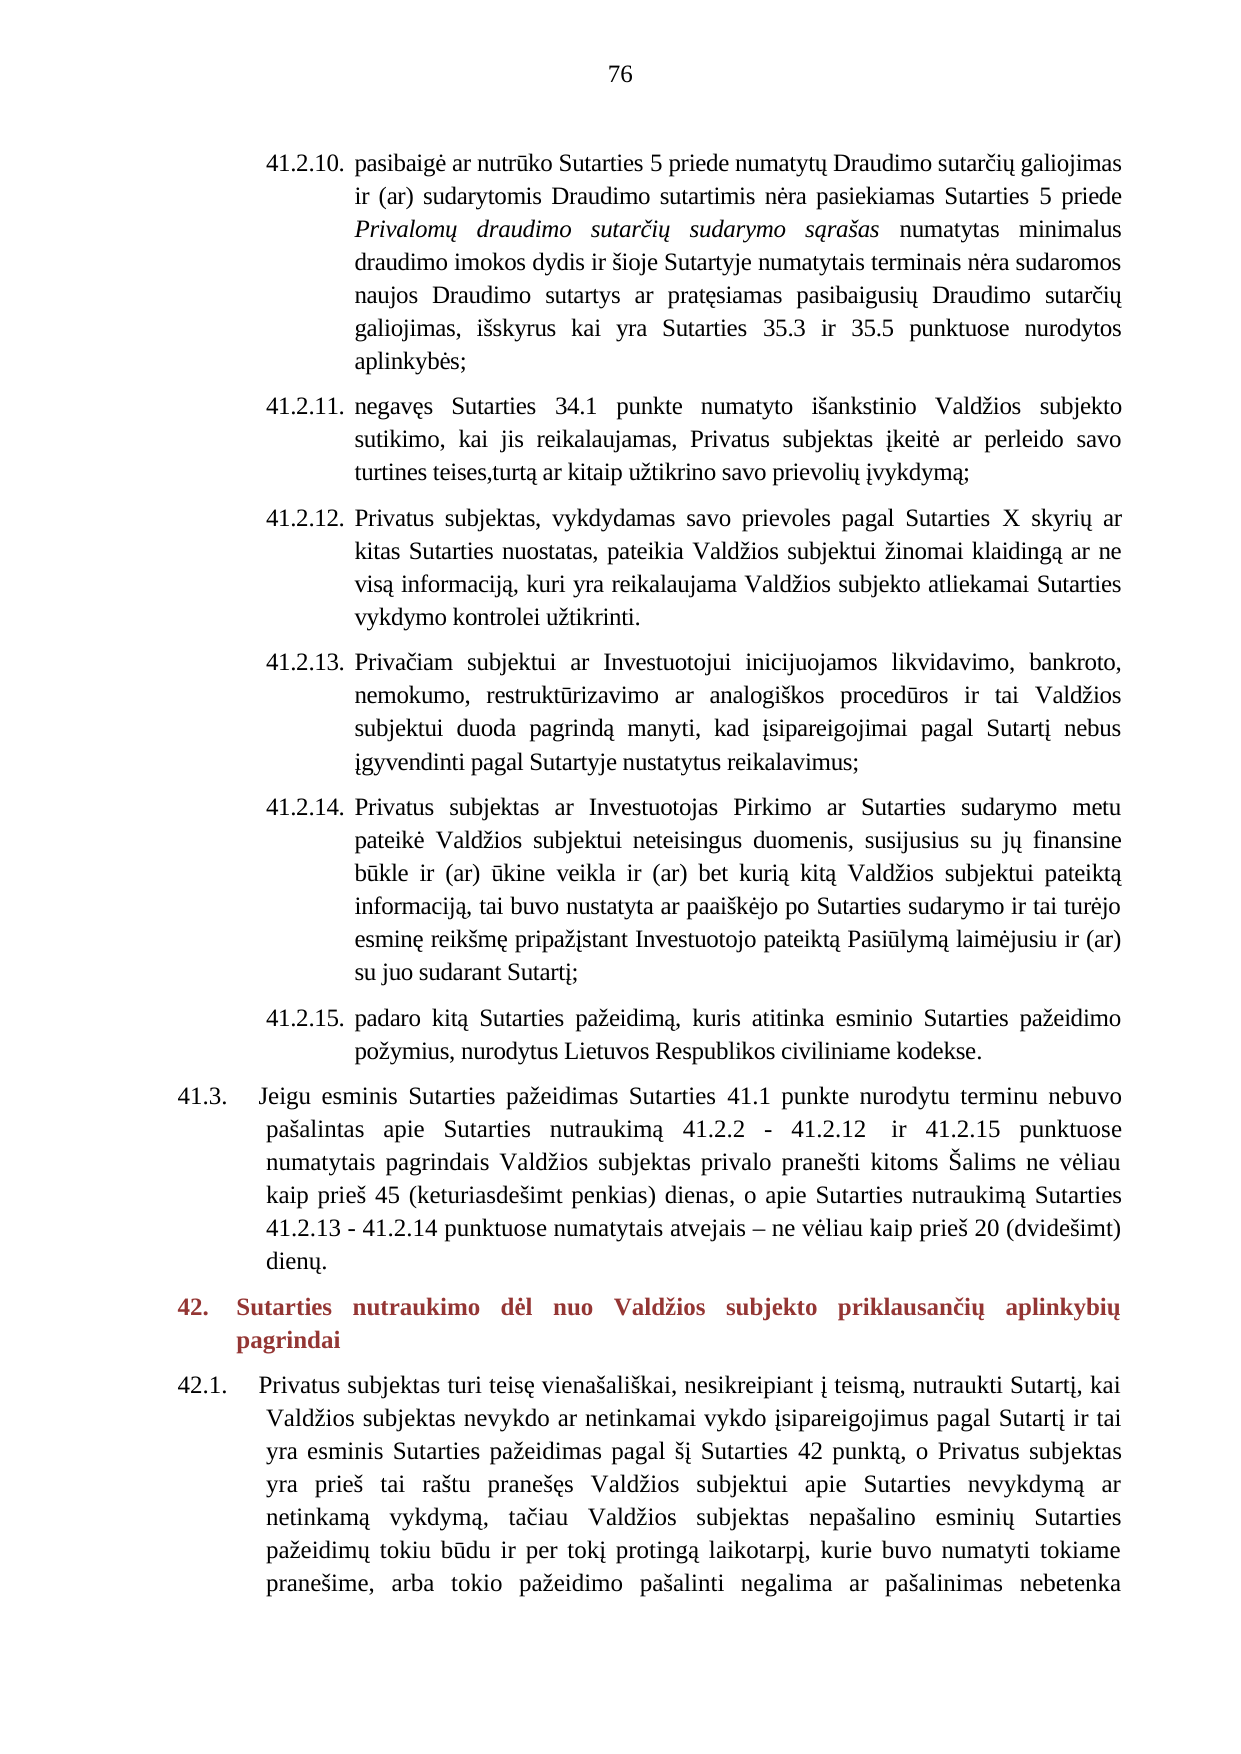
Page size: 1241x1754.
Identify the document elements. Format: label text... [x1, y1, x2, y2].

text Privačiam subjektui ar Investuotojui inicijuojamos likvidavimo, bankroto, nemokumo, restruktūrizavimo ar analogiškos procedūros ir tai Valdžios subjektui duoda pagrindą manyti, kad įsipareigojimai pagal Sutartį nebus įgyvendinti pagal Sutartyje nustatytus reikalavimus; [266, 647, 1122, 775]
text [177, 1370, 1122, 1597]
text pasibaigė ar nutrūko Sutarties 5 priede numatytų Draudimo sutarčių galiojimas ir (ar) sudarytomis Draudimo sutartimis nėra pasiekiamas Sutarties 5 priede Privalomų draudimo sutarčių sudarymo sąrašas numatytas minimalus draudimo imokos dydis ir šioje Sutartyje numatytais terminais nėra sudaromos naujos Draudimo sutartys ar pratęsiamas pasibaigusių Draudimo sutarčių galiojimas, išskyrus kai yra Sutarties 35.3 ir 35.5 punktuose nurodytos aplinkybės; [266, 148, 1122, 374]
text Jeigu esminis Sutarties pažeidimas Sutarties 41.1 punkte nurodytu terminu nebuvo pašalintas apie Sutarties nutraukimą 41.2.2 - 41.2.12 ir 41.2.15 punktuose numatytais pagrindais Valdžios subjektas privalo pranešti kitoms Šalims ne vėliau kaip prieš 45 (keturiasdešimt penkias) dienas, o apie Sutarties nutraukimą Sutarties 41.2.13 - 41.2.14 punktuose numatytais atvejais – ne vėliau kaip prieš 20 (dvidešimt) dienų. [177, 1081, 1122, 1275]
text padaro kitą Sutarties pažeidimą, kuris atitinka esminio Sutarties pažeidimo požymius, nurodytus Lietuvos Respublikos civiliniame kodekse. [266, 1003, 1122, 1064]
text negavęs Sutarties 34.1 punkte numatyto išankstinio Valdžios subjekto sutikimo, kai jis reikalaujamas, Privatus subjektas įkeitė ar perleido savo turtines teises,turtą ar kitaip užtikrino savo prievolių įvykdymą; [266, 391, 1122, 486]
subtitle Sutarties nutraukimo dėl nuo Valdžios subjekto priklausančių aplinkybių pagrindai [177, 1292, 1122, 1354]
text Privatus subjektas ar Investuotojas Pirkimo ar Sutarties sudarymo metu pateikė Valdžios subjektui neteisingus duomenis, susijusius su jų finansine būkle ir (ar) ūkine veikla ir (ar) bet kurią kitą Valdžios subjektui pateiktą informaciją, tai buvo nustatyta ar paaiškėjo po Sutarties sudarymo ir tai turėjo esminę reikšmę pripažįstant Investuotojo pateiktą Pasiūlymą laimėjusiu ir (ar) su juo sudarant Sutartį; [266, 792, 1122, 986]
text Privatus subjektas, vykdydamas savo prievoles pagal Sutarties X skyrių ar kitas Sutarties nuostatas, pateikia Valdžios subjektui žinomai klaidingą ar ne visą informaciją, kuri yra reikalaujama Valdžios subjekto atliekamai Sutarties vykdymo kontrolei užtikrinti. [266, 503, 1122, 631]
